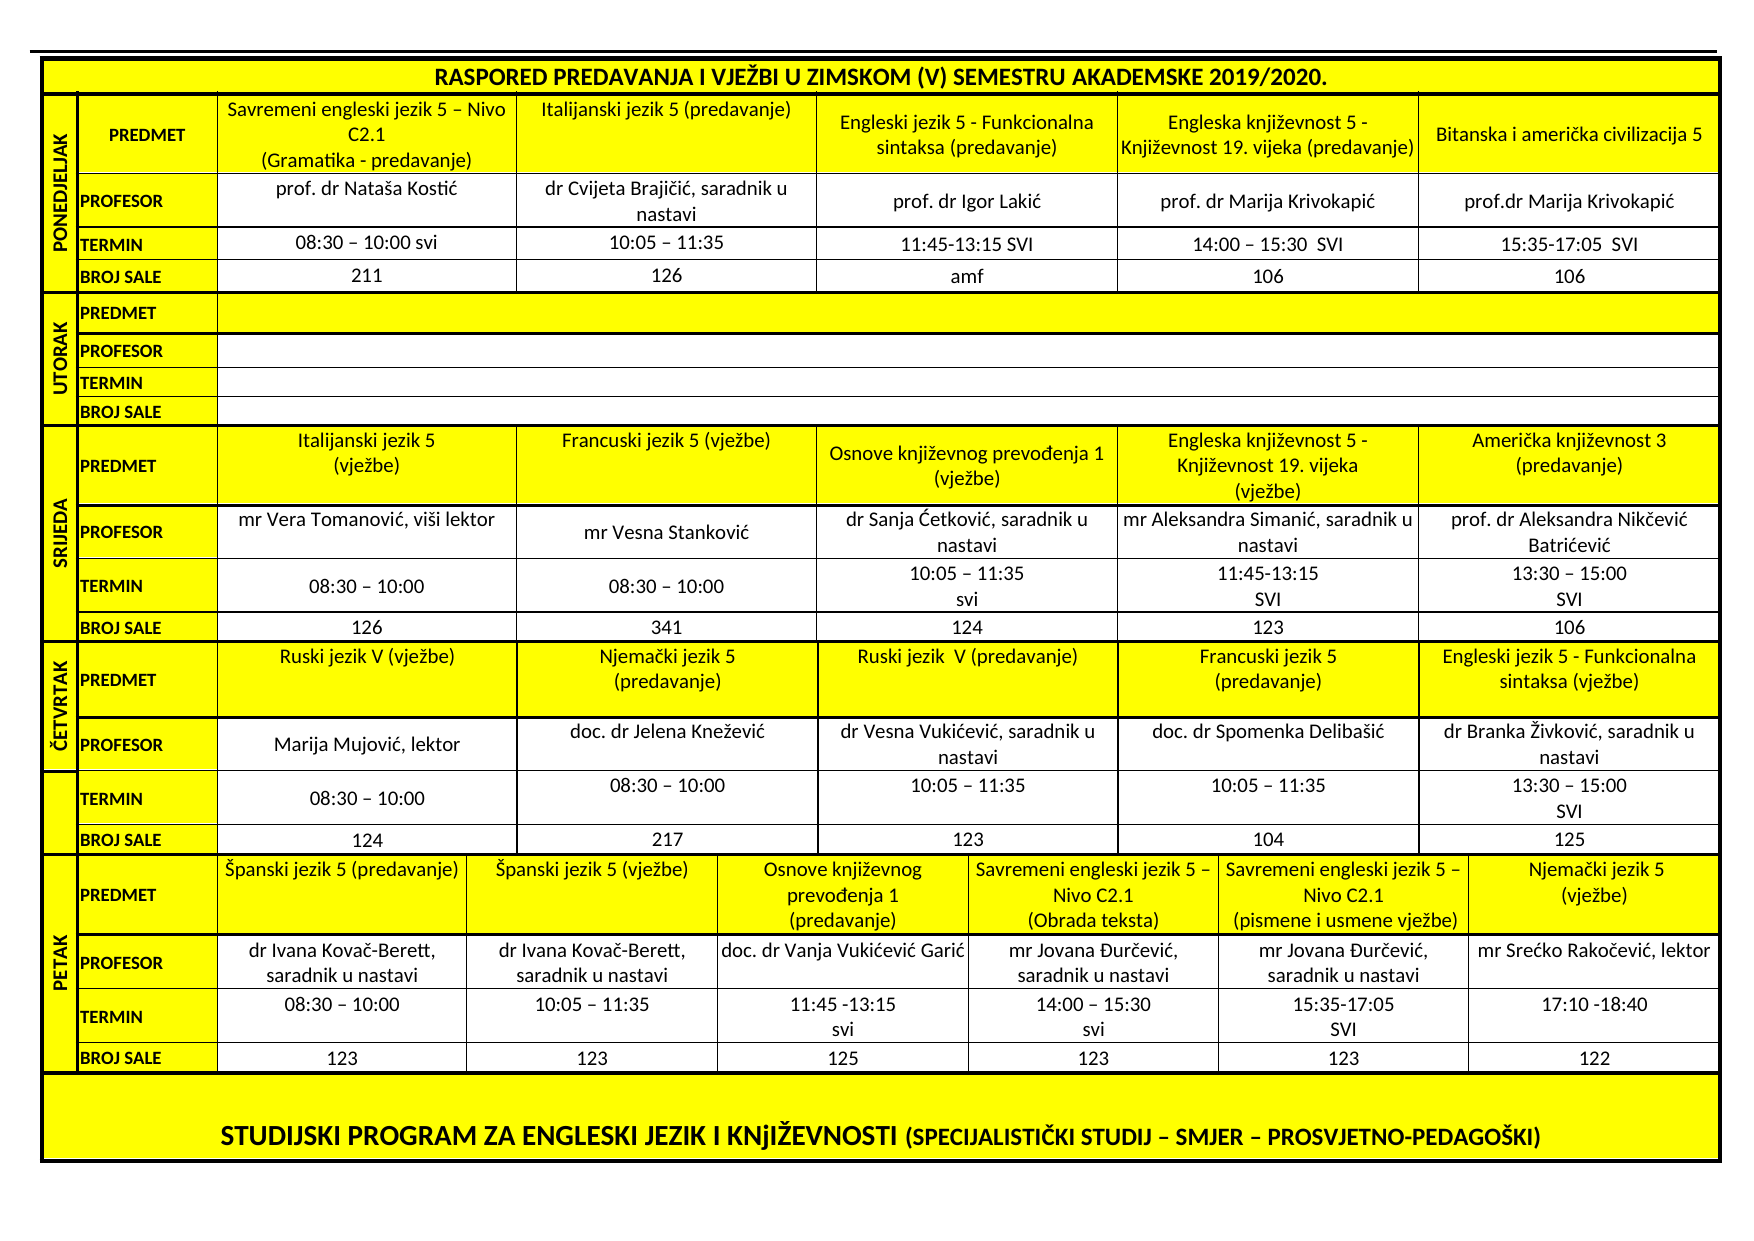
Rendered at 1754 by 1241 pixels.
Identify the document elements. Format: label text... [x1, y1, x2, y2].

table_cell PROFESOR [79, 335, 217, 367]
table_cell Španski jezik 5 (vježbe) [467, 856, 717, 933]
table_cell [218, 368, 1718, 396]
table_cell prof. dr Nataša Kostić [218, 174, 516, 226]
table_cell 126 [218, 613, 516, 640]
table_cell Ruski jezik V (predavanje) [819, 643, 1117, 716]
table_cell Bitanska i američka civilizacija 5 [1419, 96, 1718, 172]
table_cell 104 [1119, 825, 1418, 853]
table_cell Marija Mujović, lektor [218, 719, 516, 769]
table_cell 106 [1419, 613, 1718, 640]
table_cell Savremeni engleski jezik 5 – Nivo C2.1 (Obrada teksta) [969, 856, 1218, 933]
table_cell 124 [218, 825, 516, 853]
table_cell 10:05 – 11:35 [1119, 771, 1418, 823]
table_cell 341 [517, 613, 816, 640]
table_cell PROFESOR [79, 507, 217, 557]
table_cell 08:30 – 10:00 [218, 771, 516, 823]
table_cell BROJ [79, 1043, 217, 1071]
table_cell mr Vesna Stanković [517, 507, 816, 557]
table_cell 211 [218, 260, 516, 291]
table_cell Francuski jezik 5 (vježbe) [517, 427, 816, 503]
table_cell 10:05 – 11:35 svi [817, 559, 1117, 611]
table_cell PREDMET [79, 856, 217, 933]
table_cell 14:00 – 15:30 svi [969, 989, 1218, 1042]
table_cell Savremeni engleski jezik 5 – Nivo C2.1 (Gramatika - predavanje) [218, 96, 516, 172]
table_cell SRIJEDA [44, 427, 76, 640]
table_cell prof. dr Aleksandra Nikčević Batrićević [1419, 507, 1718, 557]
table_cell PREDMET [79, 96, 217, 172]
table_cell dr Sanja Ćetković, saradnik u nastavi [817, 507, 1117, 557]
table_cell amf [817, 260, 1117, 291]
table_cell doc. dr Vanja Vukićević Garić [718, 936, 968, 988]
table_cell 10:05 – 11:35 [467, 989, 717, 1042]
table_cell PREDMET [79, 427, 217, 503]
table_cell TERMIN [79, 771, 217, 823]
table_cell Njemački jezik 5 (predavanje) [518, 643, 817, 716]
table_cell prof.dr Marija Krivokapić [1419, 174, 1718, 226]
table_cell Francuski jezik 5 (predavanje) [1119, 643, 1418, 716]
table_cell Engleski jezik 5 - Funkcionalna sintaksa (predavanje) [817, 96, 1117, 172]
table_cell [44, 61, 1718, 91]
table_cell 15:35-17:05 SVI [1419, 228, 1718, 259]
table_cell PREDMET [79, 294, 217, 332]
table_cell Ruski jezik V (vježbe) [218, 643, 516, 716]
table_cell [218, 335, 1718, 367]
table_cell dr Vesna Vukićević, saradnik u nastavi [819, 719, 1117, 769]
table_cell Italijanski jezik 5 (predavanje) [517, 96, 816, 172]
table_cell dr Branka Živković, saradnik u nastavi [1420, 719, 1718, 769]
table_cell Osnove književnog prevođenja 1 (vježbe) [817, 427, 1117, 503]
table_cell 106 [1419, 260, 1718, 291]
table_cell [218, 397, 1718, 424]
table_cell 123 [218, 1043, 466, 1071]
table_cell 123 [1219, 1043, 1468, 1071]
table_cell 126 [517, 260, 816, 291]
table_cell 17:10 -18:40 [1469, 989, 1718, 1042]
table_cell Savremeni engleski jezik 5 – Nivo C2.1 (pismene i usmene vježbe) [1219, 856, 1468, 933]
table_cell BROJ [79, 260, 217, 291]
table_cell 08:30 – 10:00 [218, 989, 466, 1042]
table_cell 106 [1118, 260, 1418, 291]
table_cell PREDMET [79, 643, 217, 716]
table_cell BROJ [79, 825, 217, 853]
table_cell Engleska književnost 5 - Književnost 19. vijeka (predavanje) [1118, 96, 1418, 172]
table_cell 08:30 – 10:00 [518, 771, 817, 823]
table_cell dr Ivana Kovač-Berett, saradnik u nastavi [218, 936, 466, 988]
table_cell mr Vera Tomanović, viši lektor [218, 507, 516, 557]
table_cell TERMIN [79, 368, 217, 396]
table_cell 08:30 – 10:00 svi [218, 228, 516, 259]
table_cell Osnove književnog prevođenja 1 (predavanje) [718, 856, 968, 933]
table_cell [44, 1075, 1718, 1158]
table_cell 122 [1469, 1043, 1718, 1071]
table_cell prof. dr Igor Lakić [817, 174, 1117, 226]
table_cell [218, 294, 1718, 332]
table_cell 125 [1420, 825, 1718, 853]
table_cell 08:30 – 10:00 [517, 559, 816, 611]
table_cell Engleski jezik 5 - Funkcionalna sintaksa (vježbe) [1420, 643, 1718, 716]
table_cell Španski jezik 5 (predavanje) [218, 856, 466, 933]
table_cell 11:45 -13:15 svi [718, 989, 968, 1042]
table_cell mr Jovana Đurčević, saradnik u nastavi [969, 936, 1218, 988]
table_cell 08:30 – 10:00 [218, 559, 516, 611]
table_cell 123 [819, 825, 1117, 853]
table_cell dr Brajičić, saradnik u nastavi [517, 174, 816, 226]
table_cell PROFESOR [79, 719, 217, 769]
table_cell 13:30 – 15:00 SVI [1419, 559, 1718, 611]
table_cell mr Aleksandra Simanić, saradnik u nastavi [1118, 507, 1418, 557]
table_cell 11:45-13:15 SVI [817, 228, 1117, 259]
table_cell BROJ [79, 397, 217, 424]
table_cell 217 [518, 825, 817, 853]
table_cell Engleska književnost 5 - Književnost 19. vijeka (vježbe) [1118, 427, 1418, 503]
table_cell PROFESOR [79, 936, 217, 988]
table_cell mr Jovana Đurčević, saradnik u nastavi [1219, 936, 1468, 988]
table_cell mr Srećko Rakočević, lektor [1469, 936, 1718, 988]
table_cell 15:35-17:05 SVI [1219, 989, 1468, 1042]
table_cell doc. dr Jelena Knežević [518, 719, 817, 769]
table_cell 123 [1118, 613, 1418, 640]
table_cell PROFESOR [79, 174, 217, 226]
table_cell Italijanski jezik 5 (vježbe) [218, 427, 516, 503]
table_cell Njemački jezik 5 (vježbe) [1469, 856, 1718, 933]
table_cell 10:05 – 11:35 [517, 228, 816, 259]
table_cell 124 [817, 613, 1117, 640]
table_cell 13:30 – 15:00 SVI [1420, 771, 1718, 823]
table_cell prof. dr Marija Krivokapić [1118, 174, 1418, 226]
table_cell 10:05 – 11:35 [819, 771, 1117, 823]
table_cell TERMIN [79, 989, 217, 1042]
table_cell 123 [969, 1043, 1218, 1071]
table_cell PETAK [44, 856, 76, 1071]
table_cell 125 [718, 1043, 968, 1071]
table_cell UTORAK [44, 294, 76, 424]
table_cell 123 [467, 1043, 717, 1071]
table_cell 11:45-13:15 SVI [1118, 559, 1418, 611]
table_cell PONEDJELJAK [44, 96, 76, 291]
table_cell dr Ivana Kovač-Berett, saradnik u nastavi [467, 936, 717, 988]
table_cell [44, 773, 76, 853]
table_cell TERMIN [79, 228, 217, 259]
table_cell BROJ SALE [79, 613, 217, 640]
table_cell Američka književnost 3 (predavanje) [1419, 427, 1718, 503]
table_cell doc. dr Spomenka Delibašić [1119, 719, 1418, 769]
table_cell 14:00 – 15:30 SVI [1118, 228, 1418, 259]
table_cell ČETVRTAK [44, 643, 76, 769]
table_cell TERMIN [79, 559, 217, 611]
